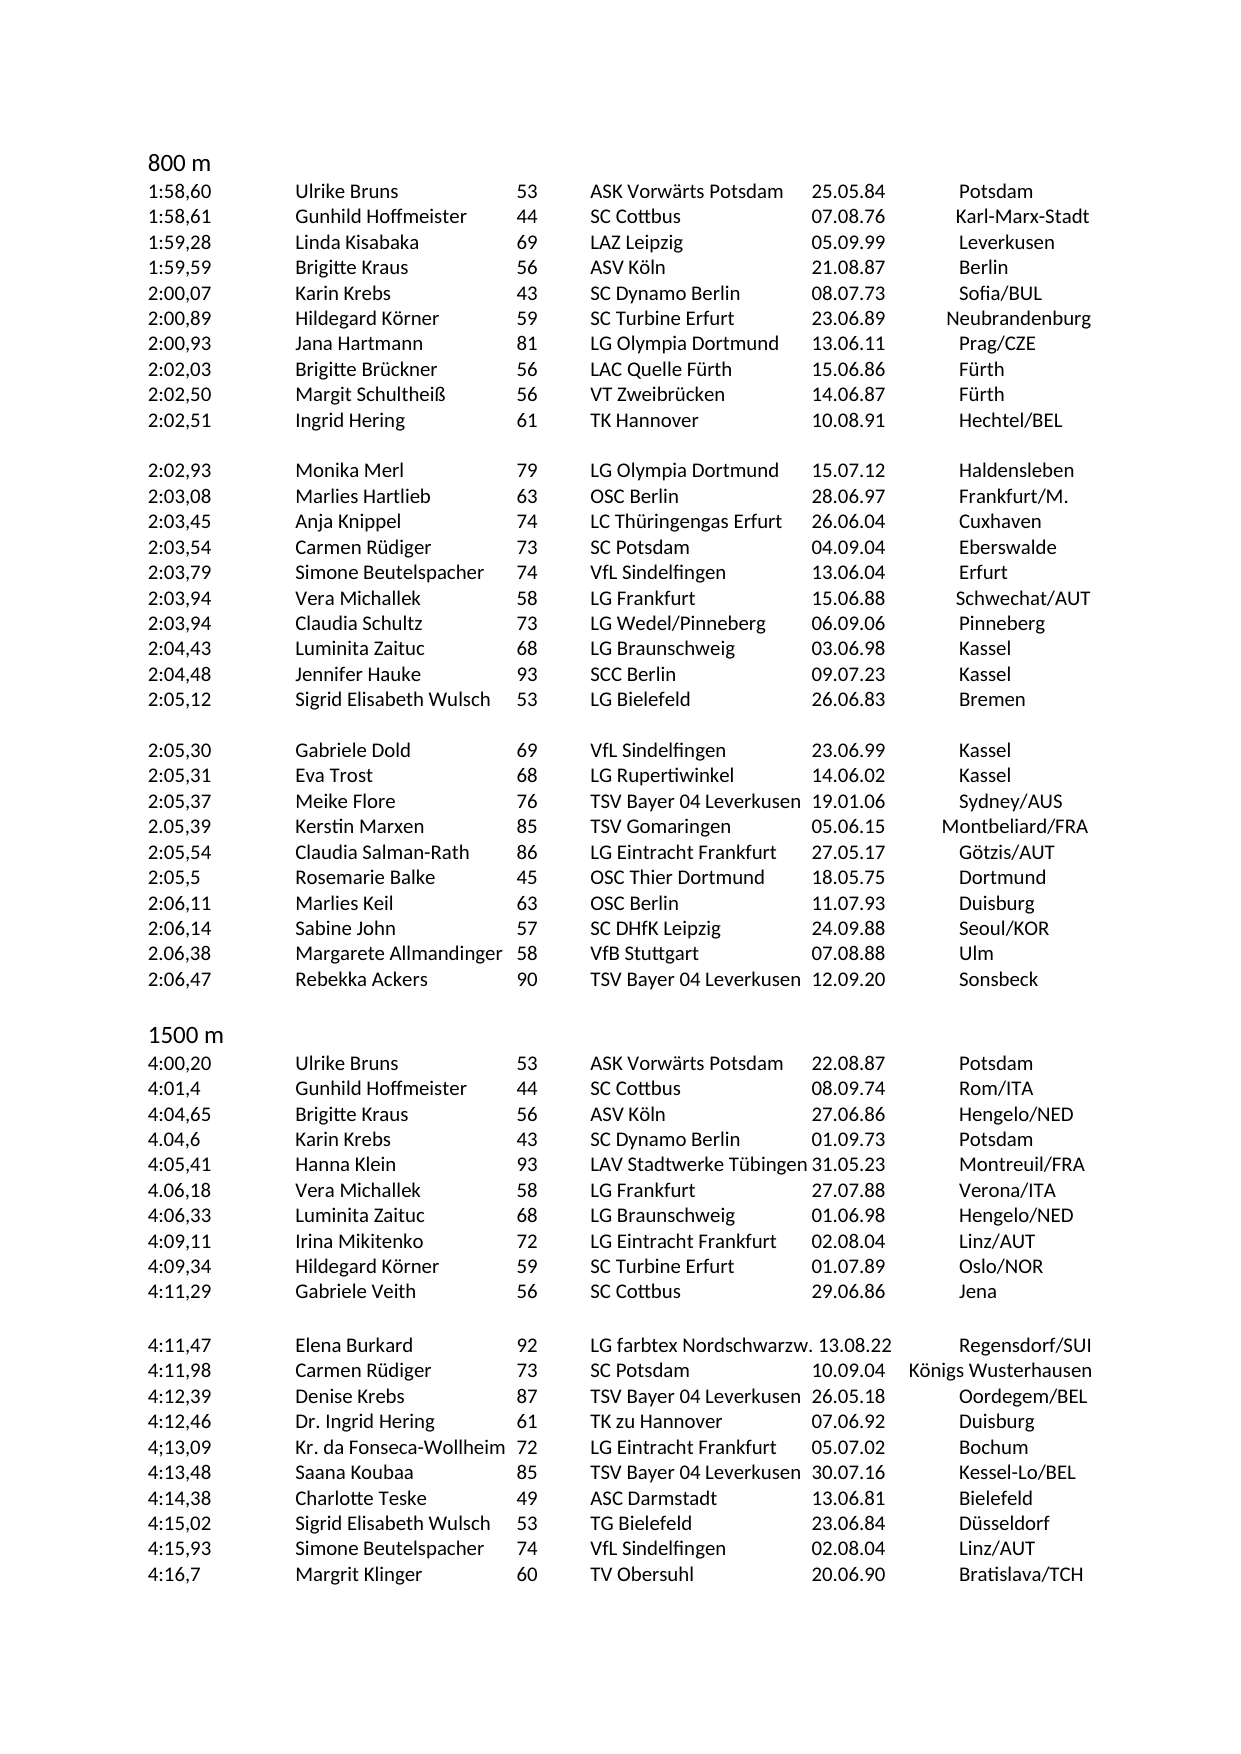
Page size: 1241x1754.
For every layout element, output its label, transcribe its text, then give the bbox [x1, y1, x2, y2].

text 4:04,65 Brigitte Kraus 56 ASV Köln 27.06.86 Hengelo/NED [148, 1101, 1093, 1126]
text 4;13,09 Kr. da Fonseca-Wollheim 72 LG Eintracht Frankfurt 05.07.02 Bochum [148, 1434, 1093, 1459]
text 2:03,08 Marlies Hartlieb 63 OSC Berlin 28.06.97 Frankfurt/M. [148, 483, 1093, 508]
text 2:05,54 Claudia Salman-Rath 86 LG Eintracht Frankfurt 27.05.17 Götzis/AUT [148, 839, 1093, 864]
text 2:03,54 Carmen Rüdiger 73 SC Potsdam 04.09.04 Eberswalde [148, 534, 1093, 559]
text 1:58,61 Gunhild Hoffmeister 44 SC Cottbus 07.08.76 Karl-Marx-Stadt [148, 203, 1093, 229]
text 4:13,48 Saana Koubaa 85 TSV Bayer 04 Leverkusen 30.07.16 Kessel-Lo/BEL [148, 1459, 1093, 1485]
text 1:58,60 Ulrike Bruns 53 ASK Vorwärts Potsdam 25.05.84 Potsdam [148, 178, 1093, 203]
text 2:03,94 Claudia Schultz 73 LG Wedel/Pinneberg 06.09.06 Pinneberg [148, 610, 1093, 636]
text 2:02,51 Ingrid Hering 61 TK Hannover 10.08.91 Hechtel/BEL [148, 407, 1093, 432]
text 4:00,20 Ulrike Bruns 53 ASK Vorwärts Potsdam 22.08.87 Potsdam [148, 1050, 1093, 1075]
text 1:59,28 Linda Kisabaka 69 LAZ Leipzig 05.09.99 Leverkusen [148, 229, 1093, 254]
text 1500 m [148, 1019, 1093, 1050]
text 2.05,39 Kerstin Marxen 85 TSV Gomaringen 05.06.15 Montbeliard/FRA [148, 813, 1093, 839]
text 4:05,41 Hanna Klein 93 LAV Stadtwerke Tübingen 31.05.23 Montreuil/FRA [148, 1152, 1093, 1177]
text 4.04,6 Karin Krebs 43 SC Dynamo Berlin 01.09.73 Potsdam [148, 1126, 1093, 1152]
text 4:11,29 Gabriele Veith 56 SC Cottbus 29.06.86 Jena [148, 1279, 1093, 1304]
text 4:09,34 Hildegard Körner 59 SC Turbine Erfurt 01.07.89 Oslo/NOR [148, 1253, 1093, 1279]
text 2:05,12 Sigrid Elisabeth Wulsch 53 LG Bielefeld 26.06.83 Bremen [148, 686, 1093, 712]
text 2:00,07 Karin Krebs 43 SC Dynamo Berlin 08.07.73 Sofia/BUL [148, 280, 1093, 305]
text 4:12,39 Denise Krebs 87 TSV Bayer 04 Leverkusen 26.05.18 Oordegem/BEL [148, 1383, 1093, 1408]
text 4:09,11 Irina Mikitenko 72 LG Eintracht Frankfurt 02.08.04 Linz/AUT [148, 1228, 1093, 1253]
text 2:02,93 Monika Merl 79 LG Olympia Dortmund 15.07.12 Haldensleben [148, 458, 1093, 483]
text 4:06,33 Luminita Zaituc 68 LG Braunschweig 01.06.98 Hengelo/NED [148, 1202, 1093, 1228]
text 4:16,7 Margrit Klinger 60 TV Obersuhl 20.06.90 Bratislava/TCH [148, 1561, 1093, 1586]
text 2:03,45 Anja Knippel 74 LC Thüringengas Erfurt 26.06.04 Cuxhaven [148, 508, 1093, 534]
text 4.06,18 Vera Michallek 58 LG Frankfurt 27.07.88 Verona/ITA [148, 1177, 1093, 1202]
text 2:00,89 Hildegard Körner 59 SC Turbine Erfurt 23.06.89 Neubrandenburg [148, 305, 1093, 331]
text 800 m [148, 148, 1093, 178]
text 4:15,93 Simone Beutelspacher 74 VfL Sindelfingen 02.08.04 Linz/AUT [148, 1536, 1093, 1561]
text 2:06,47 Rebekka Ackers 90 TSV Bayer 04 Leverkusen 12.09.20 Sonsbeck [148, 966, 1093, 991]
text 2.06,38 Margarete Allmandinger 58 VfB Stuttgart 07.08.88 Ulm [148, 941, 1093, 966]
text 2:00,93 Jana Hartmann 81 LG Olympia Dortmund 13.06.11 Prag/CZE [148, 331, 1093, 356]
text 2:05,5 Rosemarie Balke 45 OSC Thier Dortmund 18.05.75 Dortmund [148, 864, 1093, 890]
text 2:06,11 Marlies Keil 63 OSC Berlin 11.07.93 Duisburg [148, 890, 1093, 915]
text 2:02,03 Brigitte Brückner 56 LAC Quelle Fürth 15.06.86 Fürth [148, 356, 1093, 381]
text 4:11,47 Elena Burkard 92 LG farbtex Nordschwarzw. 13.08.22 Regensdorf/SUI [148, 1332, 1093, 1358]
text 4:14,38 Charlotte Teske 49 ASC Darmstadt 13.06.81 Bielefeld [148, 1485, 1093, 1510]
text 2:04,43 Luminita Zaituc 68 LG Braunschweig 03.06.98 Kassel [148, 636, 1093, 661]
text 2:02,50 Margit Schultheiß 56 VT Zweibrücken 14.06.87 Fürth [148, 381, 1093, 407]
text 4:15,02 Sigrid Elisabeth Wulsch 53 TG Bielefeld 23.06.84 Düsseldorf [148, 1510, 1093, 1536]
text 2:05,31 Eva Trost 68 LG Rupertiwinkel 14.06.02 Kassel [148, 763, 1093, 788]
text 2:03,79 Simone Beutelspacher 74 VfL Sindelfingen 13.06.04 Erfurt [148, 559, 1093, 585]
text 2:05,37 Meike Flore 76 TSV Bayer 04 Leverkusen 19.01.06 Sydney/AUS [148, 788, 1093, 813]
text 4:12,46 Dr. Ingrid Hering 61 TK zu Hannover 07.06.92 Duisburg [148, 1408, 1093, 1434]
text 2:06,14 Sabine John 57 SC DHfK Leipzig 24.09.88 Seoul/KOR [148, 915, 1093, 941]
text 4:01,4 Gunhild Hoffmeister 44 SC Cottbus 08.09.74 Rom/ITA [148, 1075, 1093, 1101]
text 2:05,30 Gabriele Dold 69 VfL Sindelfingen 23.06.99 Kassel [148, 737, 1093, 763]
text 1:59,59 Brigitte Kraus 56 ASV Köln 21.08.87 Berlin [148, 254, 1093, 280]
text 4:11,98 Carmen Rüdiger 73 SC Potsdam 10.09.04 Königs Wusterhausen [148, 1358, 1093, 1383]
text 2:03,94 Vera Michallek 58 LG Frankfurt 15.06.88 Schwechat/AUT [148, 585, 1093, 610]
text 2:04,48 Jennifer Hauke 93 SCC Berlin 09.07.23 Kassel [148, 661, 1093, 686]
